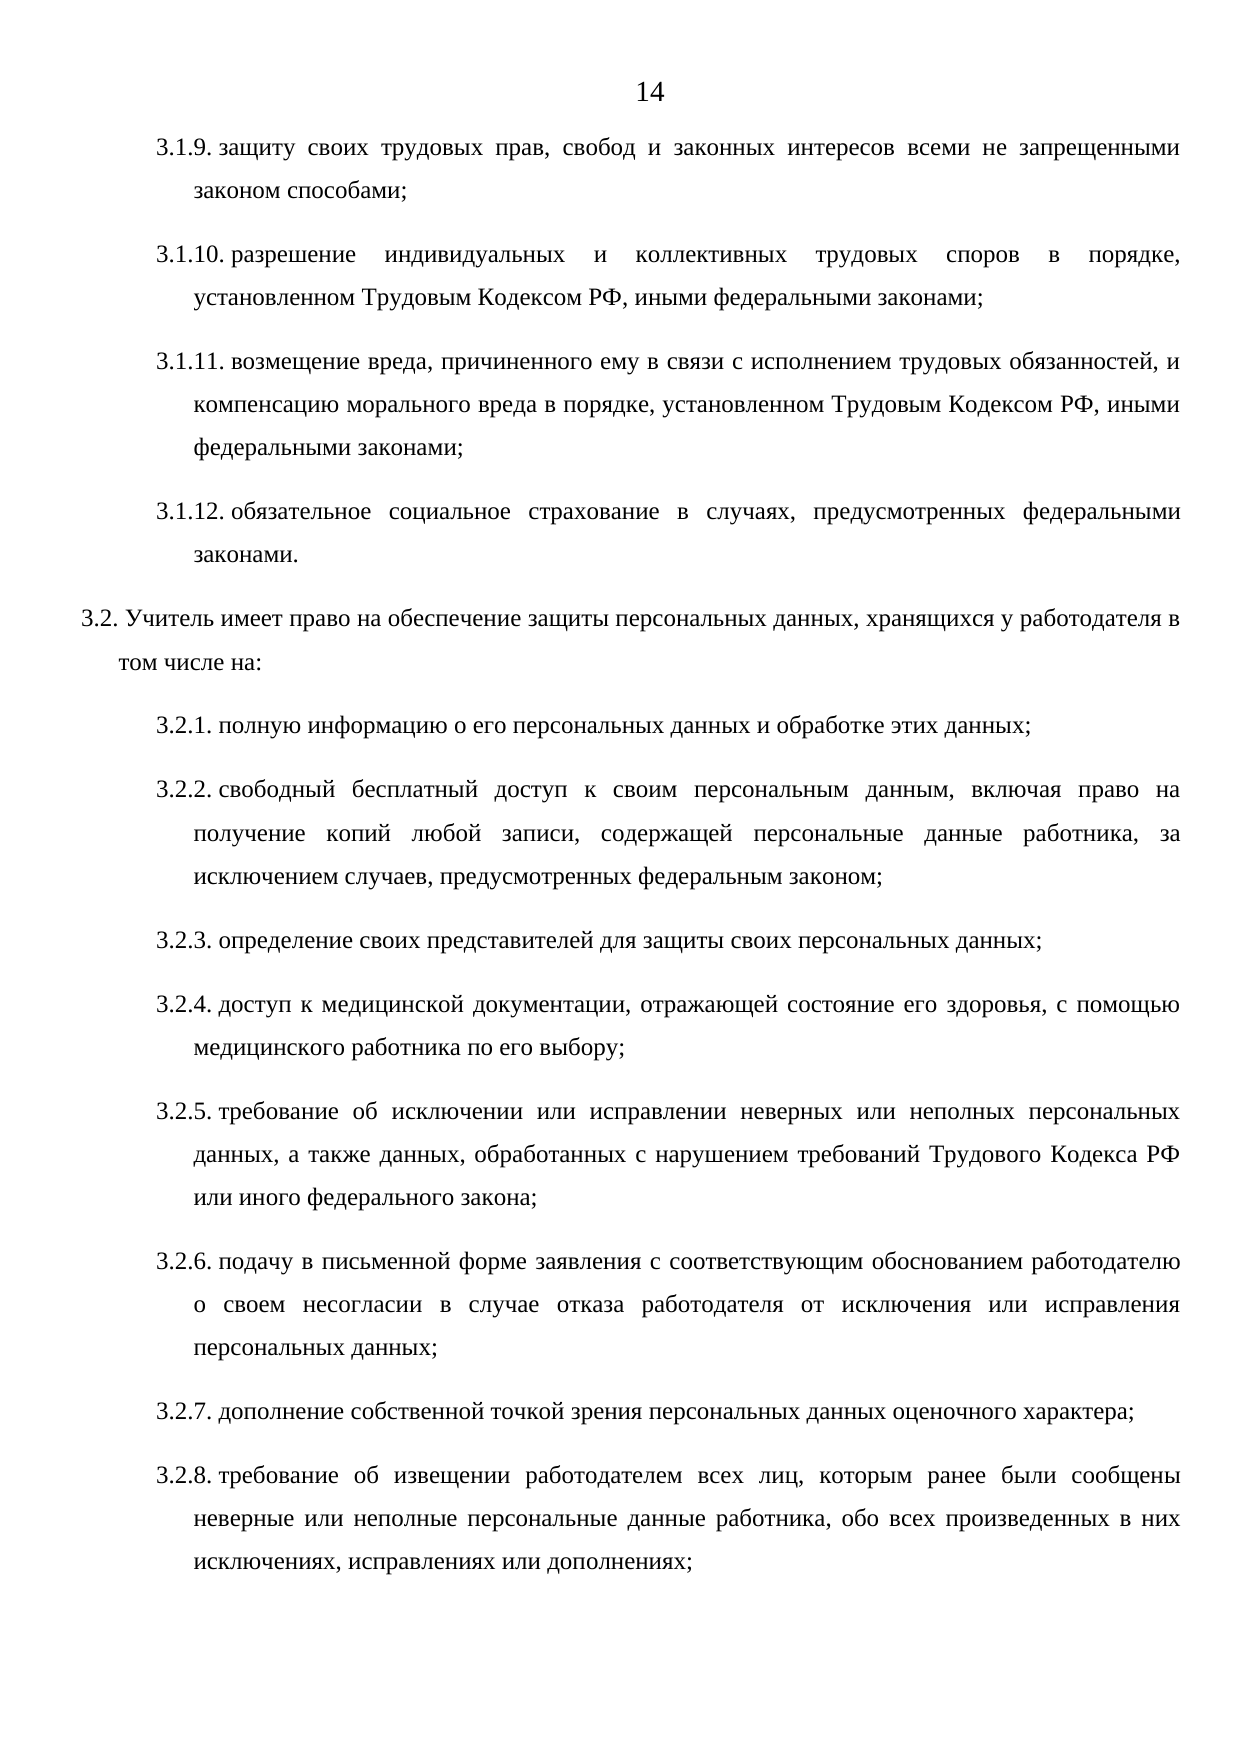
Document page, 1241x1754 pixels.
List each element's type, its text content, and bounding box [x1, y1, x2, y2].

list дополнение собственной точкой зрения персональных данных оценочного характера; [156, 1396, 1181, 1425]
list требование об исключении или исправлении неверных или неполных персональных данных, а также данных, обработанных с нарушением требований Трудового Кодекса РФ или иного федерального закона; [156, 1096, 1181, 1211]
list полную информацию о его персональных данных и обработке этих данных; [156, 711, 1181, 739]
list защиту своих трудовых прав, свобод и законных интересов всеми не запрещенными законом способами; [156, 132, 1181, 204]
list свободный бесплатный доступ к своим персональным данным, включая право на получение копий любой записи, содержащей персональные данные работника, за исключением случаев, предусмотренных федеральным законом; [156, 774, 1181, 889]
list требование об извещении работодателем всех лиц, которым ранее были сообщены неверные или неполные персональные данные работника, обо всех произведенных в них исключениях, исправлениях или дополнениях; [156, 1460, 1181, 1575]
list определение своих представителей для защиты своих персональных данных; [156, 925, 1181, 953]
list подачу в письменной форме заявления с соответствующим обоснованием работодателю о своем несогласии в случае отказа работодателя от исключения или исправления персональных данных; [156, 1246, 1181, 1361]
list доступ к медицинской документации, отражающей состояние его здоровья, с помощью медицинского работника по его выбору; [156, 989, 1181, 1061]
list возмещение вреда, причиненного ему в связи с исполнением трудовых обязанностей, и компенсацию морального вреда в порядке, установленном Трудовым Кодексом РФ, иными федеральными законами; [156, 346, 1181, 461]
list разрешение индивидуальных и коллективных трудовых споров в порядке, установленном Трудовым Кодексом РФ, иными федеральными законами; [156, 239, 1181, 311]
list обязательное социальное страхование в случаях, предусмотренных федеральными законами. [156, 496, 1181, 568]
list Учитель имеет право на обеспечение защиты персональных данных, хранящихся у работодателя в том числе на: [81, 603, 1181, 675]
